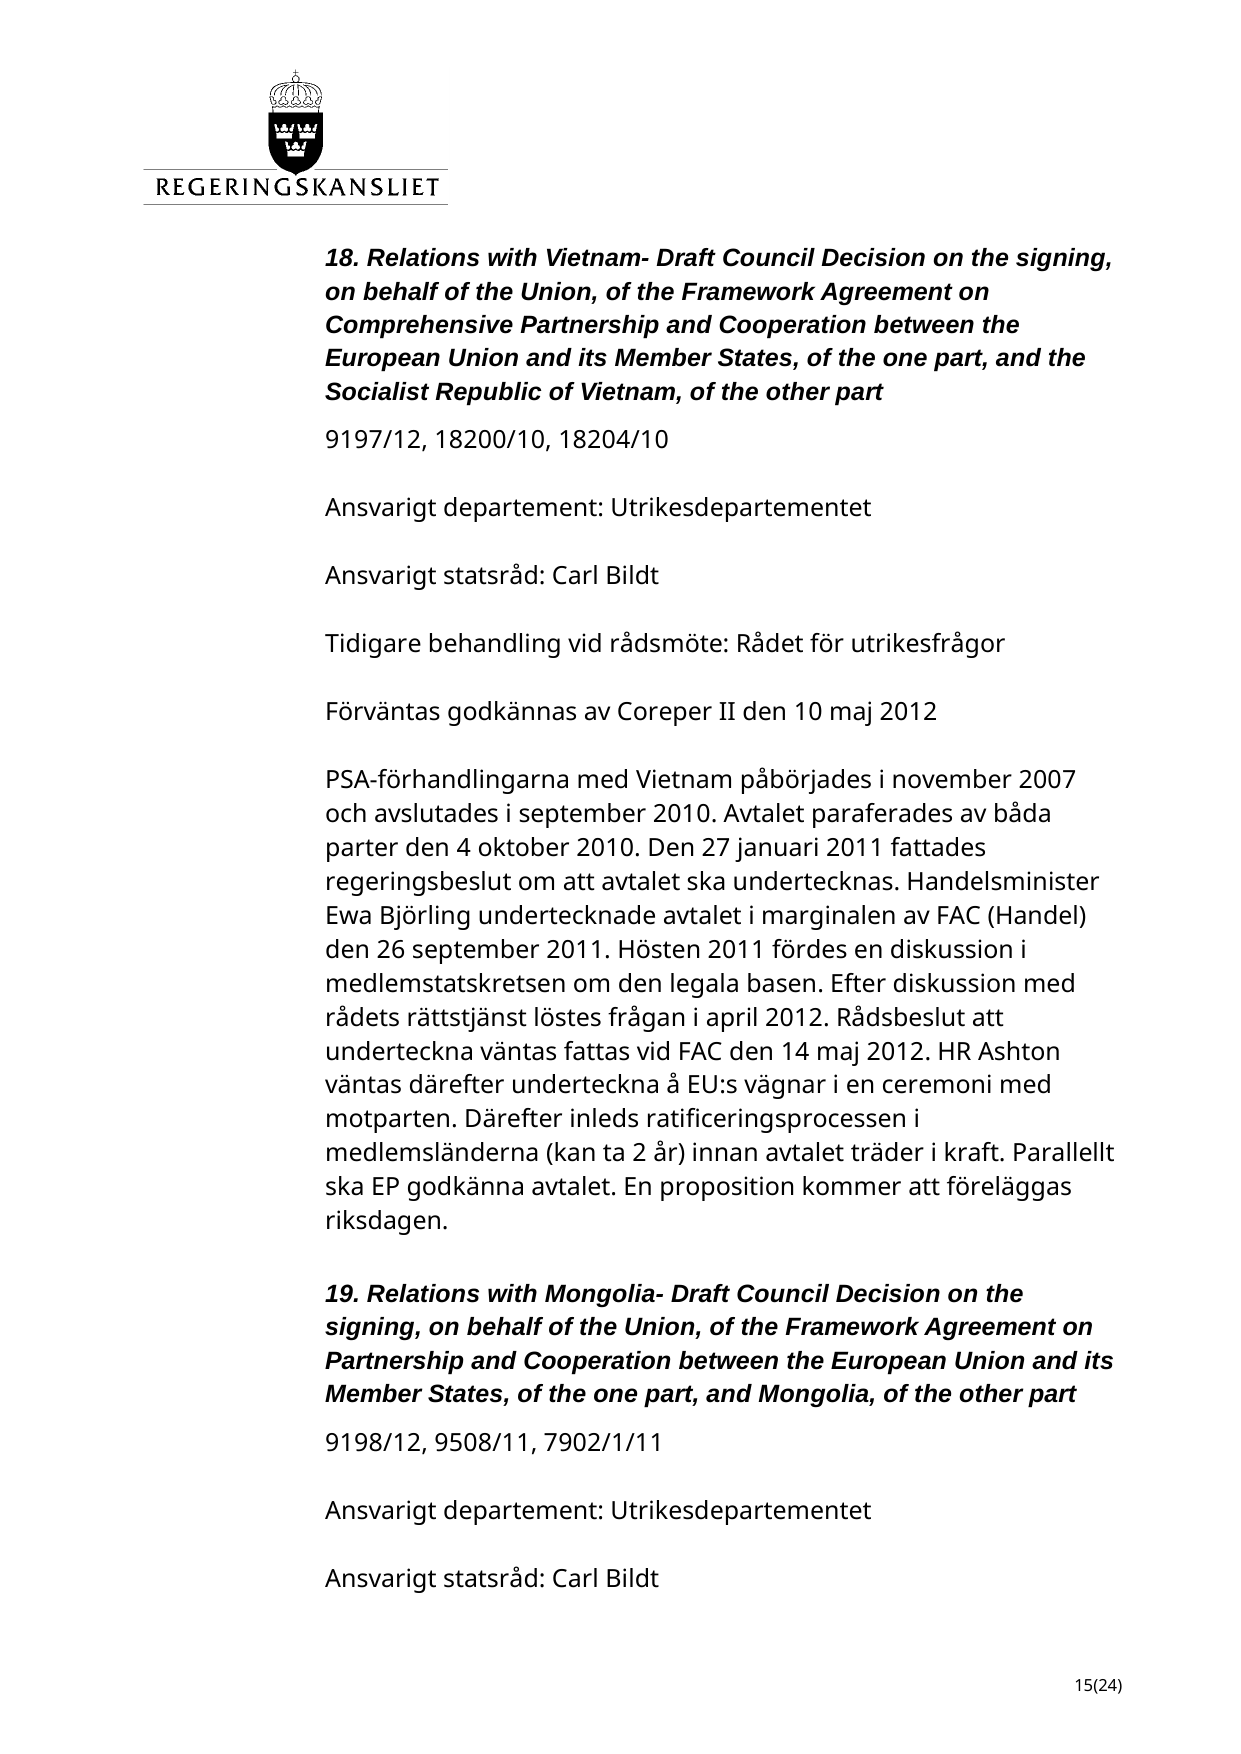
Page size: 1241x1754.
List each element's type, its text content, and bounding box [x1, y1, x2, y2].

text Ansvarigt statsråd: Carl Bildt [325, 558, 1122, 592]
subtitle 19. Relations with Mongolia- Draft Council Decision on the signing, on behalf of the Union, of the Framework Agreement on Partnership and Cooperation between the European Union and its Member States, of the one part, and Mongolia, of the other part [325, 1275, 1122, 1408]
text PSA-förhandlingarna med Vietnam påbörjades i november 2007 och avslutades i september 2010. Avtalet paraferades av båda parter den 4 oktober 2010. Den 27 januari 2011 fattades regeringsbeslut om att avtalet ska undertecknas. Handelsminister Ewa Björling undertecknade avtalet i marginalen av FAC (Handel) den 26 september 2011. Hösten 2011 fördes en diskussion i medlemstatskretsen om den legala basen. Efter diskussion med rådets rättstjänst löstes frågan i april 2012. Rådsbeslut att underteckna väntas fattas vid FAC den 14 maj 2012. HR Ashton väntas därefter underteckna å EU:s vägnar i en ceremoni med motparten. Därefter inleds ratificeringsprocessen i medlemsländerna (kan ta 2 år) innan avtalet träder i kraft. Parallellt ska EP godkänna avtalet. En proposition kommer att föreläggas riksdagen. [325, 762, 1122, 1237]
picture [141, 67, 450, 207]
text Ansvarigt statsråd: Carl Bildt [325, 1561, 1122, 1594]
text 9197/12, 18200/10, 18204/10 [325, 422, 1122, 456]
text Ansvarigt departement: Utrikesdepartementet [325, 490, 1122, 524]
subtitle 18. Relations with Vietnam- Draft Council Decision on the signing, on behalf of the Union, of the Framework Agreement on Comprehensive Partnership and Cooperation between the European Union and its Member States, of the one part, and the Socialist Republic of Vietnam, of the other part [325, 198, 1122, 406]
text Ansvarigt departement: Utrikesdepartementet [325, 1493, 1122, 1527]
text Förväntas godkännas av Coreper II den 10 maj 2012 [325, 694, 1122, 728]
text Tidigare behandling vid rådsmöte: Rådet för utrikesfrågor [325, 626, 1122, 660]
text 9198/12, 9508/11, 7902/1/11 [325, 1425, 1122, 1459]
